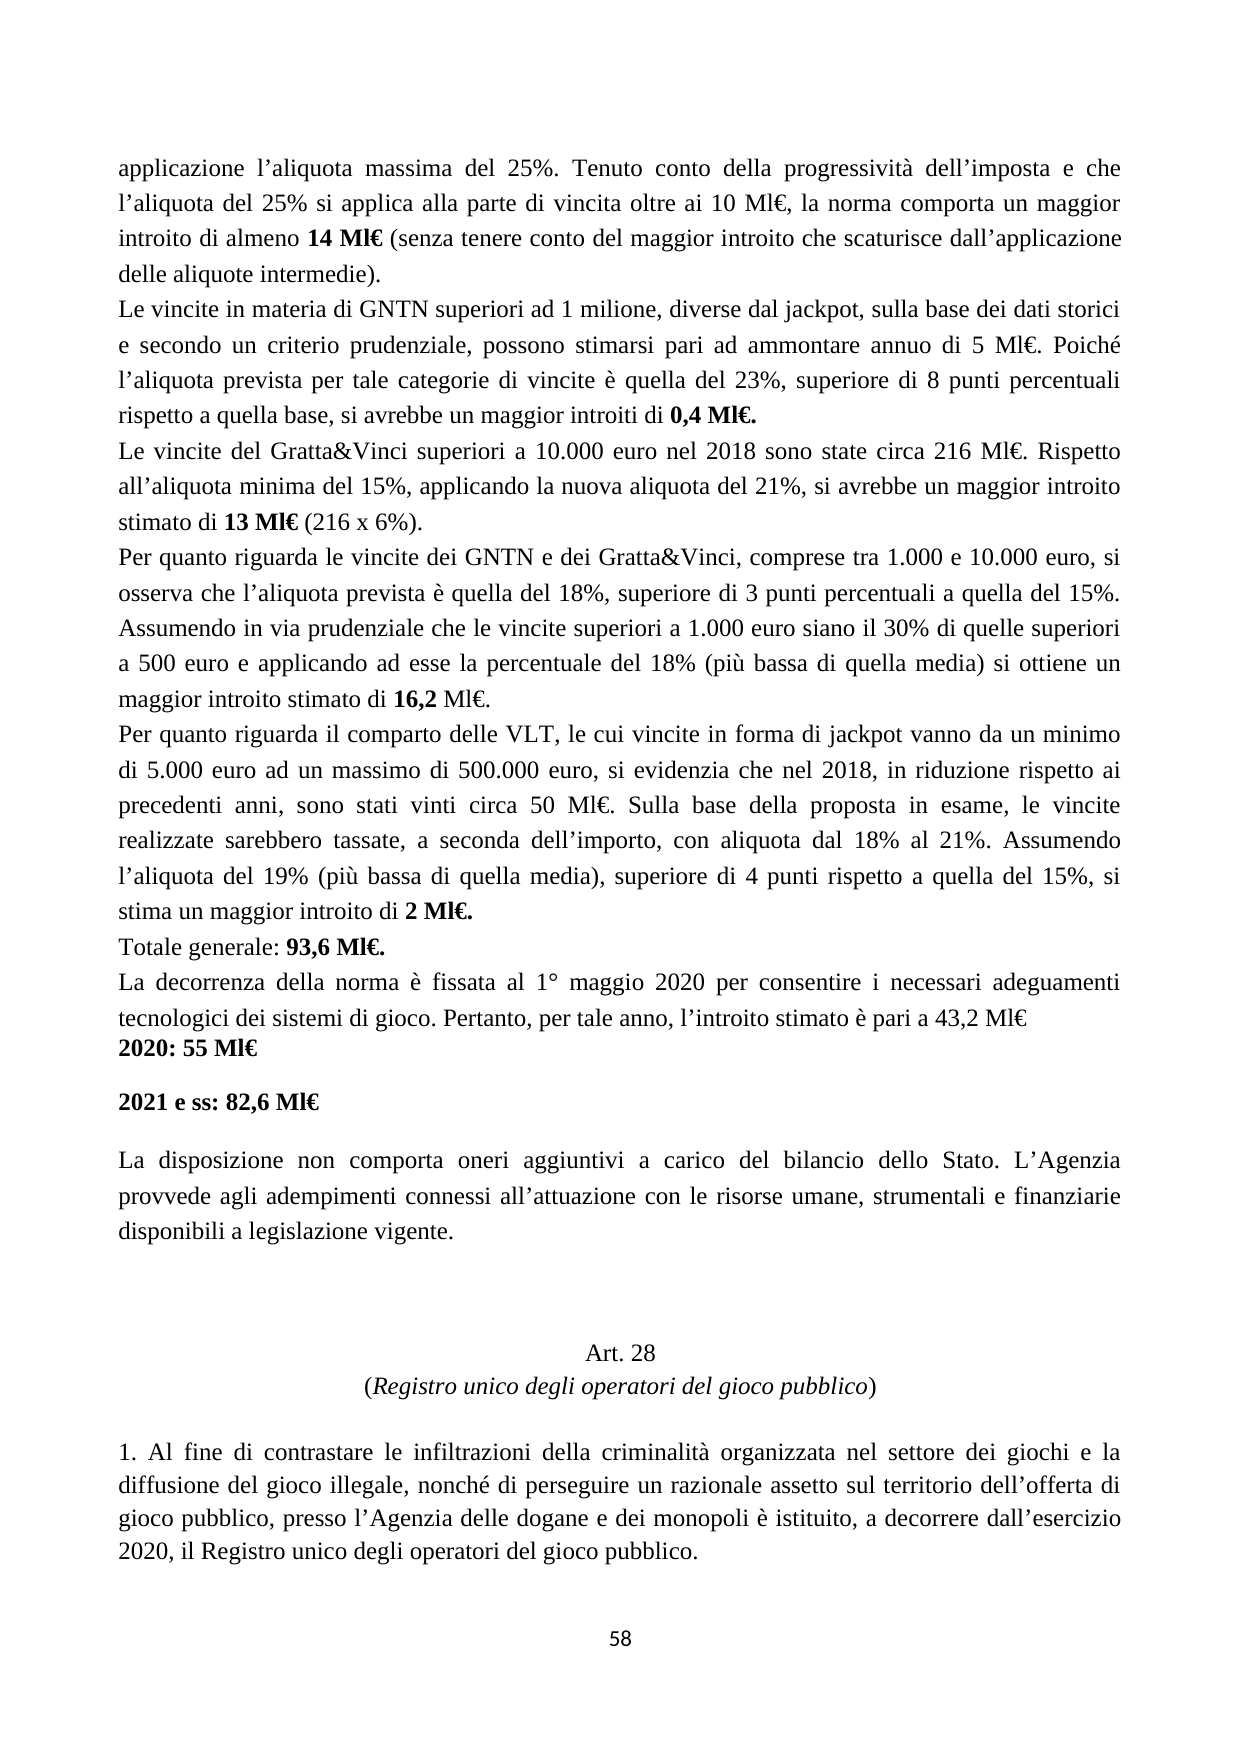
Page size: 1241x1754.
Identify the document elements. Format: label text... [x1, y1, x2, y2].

text Per quanto riguarda il comparto delle VLT, le cui vincite in forma di jackpot vanno da un minimo di 5.000 euro ad un massimo di 500.000 euro, si evidenzia che nel 2018, in riduzione rispetto ai precedenti anni, sono stati vinti circa 50 Ml€. Sulla base della proposta in esame, le vincite realizzate sarebbero tassate, a seconda dell’importo, con aliquota dal 18% al 21%. Assumendo l’aliquota del 19% (più bassa di quella media), superiore di 4 punti rispetto a quella del 15%, si stima un maggior introito di 2 Ml€. [118, 714, 1122, 927]
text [118, 148, 1122, 289]
text La disposizione non comporta oneri aggiuntivi a carico del bilancio dello Stato. L’Agenzia provvede agli adempimenti connessi all’attuazione con le risorse umane, strumentali e finanziarie disponibili a legislazione vigente. [118, 1141, 1122, 1247]
text 1. Al fine di contrastare le infiltrazioni della criminalità organizzata nel settore dei giochi e la diffusione del gioco illegale, nonché di perseguire un razionale assetto sul territorio dell’offerta di gioco pubblico, presso l’Agenzia delle dogane e dei monopoli è istituito, a decorrere dall’esercizio 2020, il Registro unico degli operatori del gioco pubblico. [118, 1437, 1122, 1565]
text Le vincite in materia di GNTN superiori ad 1 milione, diverse dal jackpot, sulla base dei dati storici e secondo un criterio prudenziale, possono stimarsi pari ad ammontare annuo di 5 Ml€. Poiché l’aliquota prevista per tale categorie di vincite è quella del 23%, superiore di 8 punti percentuali rispetto a quella base, si avrebbe un maggior introiti di 0,4 Ml€. [118, 289, 1122, 431]
text Totale generale: 93,6 Ml€. [118, 927, 1122, 962]
text Le vincite del Gratta&Vinci superiori a 10.000 euro nel 2018 sono state circa 216 Ml€. Rispetto all’aliquota minima del 15%, applicando la nuova aliquota del 21%, si avrebbe un maggior introito stimato di 13 Ml€ (216 x 6%). [118, 431, 1122, 537]
text (Registro unico degli operatori del gioco pubblico) [118, 1371, 1122, 1399]
text Art. 28 [118, 1338, 1122, 1367]
text 2021 e ss: 82,6 Ml€ [118, 1087, 1122, 1116]
text 2020: 55 Ml€ [118, 1033, 1122, 1062]
text Per quanto riguarda le vincite dei GNTN e dei Gratta&Vinci, comprese tra 1.000 e 10.000 euro, si osserva che l’aliquota prevista è quella del 18%, superiore di 3 punti percentuali a quella del 15%. Assumendo in via prudenziale che le vincite superiori a 1.000 euro siano il 30% di quelle superiori a 500 euro e applicando ad esse la percentuale del 18% (più bassa di quella media) si ottiene un maggior introito stimato di 16,2 Ml€. [118, 537, 1122, 714]
text La decorrenza della norma è fissata al 1° maggio 2020 per consentire i necessari adeguamenti tecnologici dei sistemi di gioco. Pertanto, per tale anno, l’introito stimato è pari a 43,2 Ml€ [118, 962, 1122, 1033]
